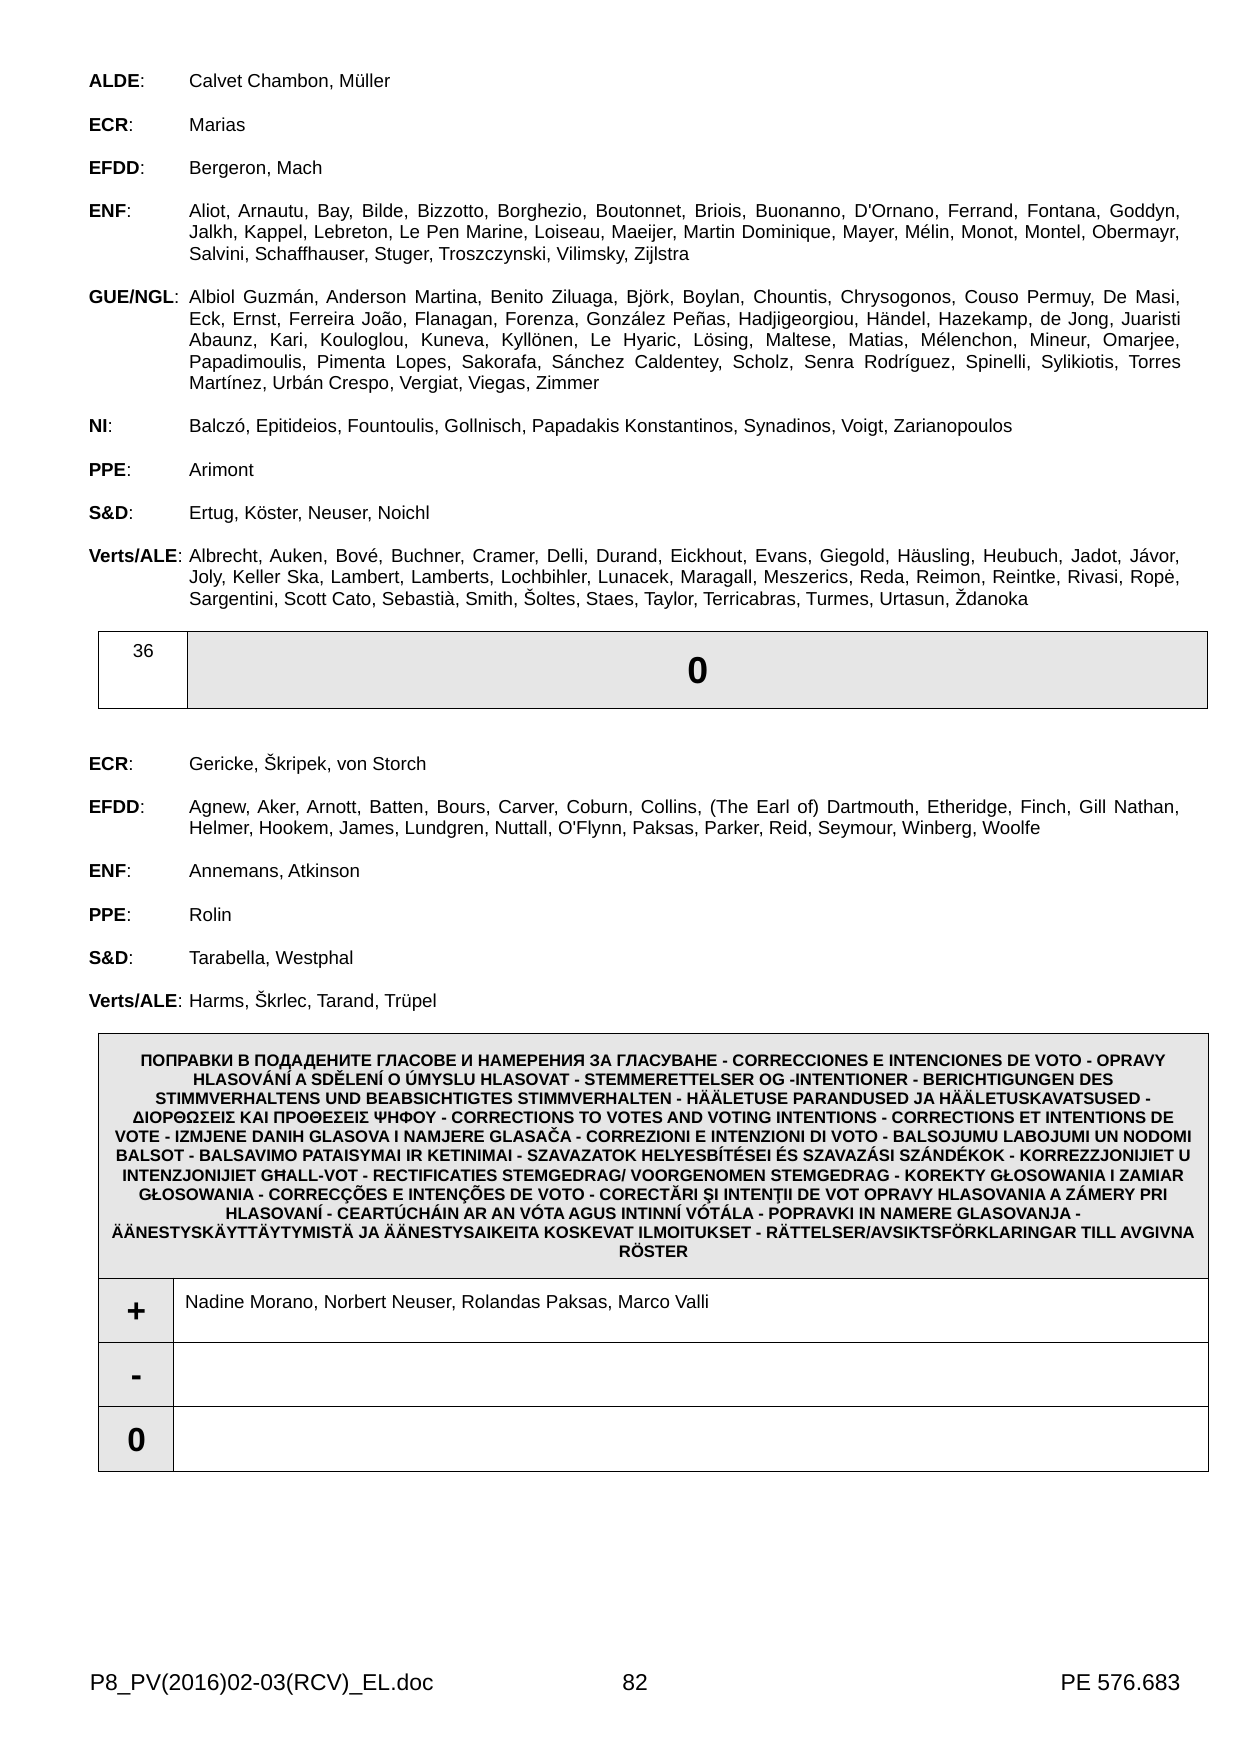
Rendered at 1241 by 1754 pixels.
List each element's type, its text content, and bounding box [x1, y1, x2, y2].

text EFDD: Agnew, Aker, Arnott, Batten, Bours, Carver, Coburn, Collins, (The Earl of) Dartmouth, Etheridge, Finch, Gill Nathan, Helmer, Hookem, James, Lundgren, Nuttall, O'Flynn, Paksas, Parker, Reid, Seymour, Winberg, Woolfe [88, 796, 1181, 839]
text ECR: Gericke, Škripek, von Storch [88, 752, 1181, 774]
table_cell + [99, 1279, 173, 1342]
text Verts/ALE: Harms, Škrlec, Tarand, Trüpel [88, 989, 1181, 1011]
table_cell [174, 1407, 1208, 1471]
text S&D: Tarabella, Westphal [88, 946, 1181, 968]
table_header 0 [188, 632, 1207, 708]
text PPE: Arimont [88, 458, 1181, 480]
table_cell [174, 1343, 1208, 1406]
text PPE: Rolin [88, 903, 1181, 925]
text S&D: Ertug, Köster, Neuser, Noichl [88, 502, 1181, 523]
text ALDE: Calvet Chambon, Müller [88, 70, 1181, 92]
text NI: Balczó, Epitideios, Fountoulis, Gollnisch, Papadakis Konstantinos, Synadinos, Voigt, Zarianopoulos [88, 415, 1181, 437]
table_cell 0 [99, 1407, 173, 1471]
text ECR: Marias [88, 113, 1181, 135]
text GUE/NGL: Albiol Guzmán, Anderson Martina, Benito Ziluaga, Björk, Boylan, Chountis, Chrysogonos, Couso Permuy, De Masi, Eck, Ernst, Ferreira João, Flanagan, Forenza, González Peñas, Hadjigeorgiou, Händel, Hazekamp, de Jong, Juaristi Abaunz, Kari, Kouloglou, Kuneva, Kyllönen, Le Hyaric, Lösing, Maltese, Matias, Mélenchon, Mineur, Omarjee, Papadimoulis, Pimenta Lopes, Sakorafa, Sánchez Caldentey, Scholz, Senra Rodríguez, Spinelli, Sylikiotis, Torres Martínez, Urbán Crespo, Vergiat, Viegas, Zimmer [88, 286, 1181, 394]
table_header 36 [99, 632, 187, 708]
table_cell - [99, 1343, 173, 1406]
text Verts/ALE: Albrecht, Auken, Bové, Buchner, Cramer, Delli, Durand, Eickhout, Evans, Giegold, Häusling, Heubuch, Jadot, Jávor, Joly, Keller Ska, Lambert, Lamberts, Lochbihler, Lunacek, Maragall, Meszerics, Reda, Reimon, Reintke, Rivasi, Ropė, Sargentini, Scott Cato, Sebastià, Smith, Šoltes, Staes, Taylor, Terricabras, Turmes, Urtasun, Ždanoka [88, 545, 1181, 609]
table_header ПОПРАВКИ В ПОДАДЕНИТЕ ГЛАСОВЕ И НАМЕРЕНИЯ ЗА ГЛАСУВАНЕ - CORRECCIONES E INTENCIONES DE VOTO - OPRAVY HLASOVÁNÍ A SDĚLENÍ O ÚMYSLU HLASOVAT - STEMMERETTELSER OG -INTENTIONER - BERICHTIGUNGEN DES STIMMVERHALTENS UND BEABSICHTIGTES STIMMVERHALTEN - HÄÄLETUSE PARANDUSED JA HÄÄLETUSKAVATSUSED - ΔΙΟΡΘΩΣΕΙΣ ΚΑΙ ΠΡΟΘΕΣΕΙΣ ΨΗΦΟΥ - CORRECTIONS TO VOTES AND VOTING INTENTIONS - CORRECTIONS ET INTENTIONS DE VOTE - IZMJENE DANIH GLASOVA I NAMJERE GLASAČA - CORREZIONI E INTENZIONI DI VOTO - BALSOJUMU LABOJUMI UN NODOMI BALSOT - BALSAVIMO PATAISYMAI IR KETINIMAI - SZAVAZATOK HELYESBÍTÉSEI ÉS SZAVAZÁSI SZÁNDÉKOK - KORREZZJONIJIET U INTENZJONIJIET GĦALL-VOT - RECTIFICATIES STEMGEDRAG/ VOORGENOMEN STEMGEDRAG - KOREKTY GŁOSOWANIA I ZAMIAR GŁOSOWANIA - CORRECÇÕES E INTENÇÕES DE VOTO - CORECTĂRI ŞI INTENŢII DE VOT OPRAVY HLASOVANIA A ZÁMERY PRI HLASOVANÍ - CEARTÚCHÁIN AR AN VÓTA AGUS INTINNÍ VÓTÁLA - POPRAVKI IN NAMERE GLASOVANJA - ÄÄNESTYSKÄYTTÄYTYMISTÄ JA ÄÄNESTYSAIKEITA KOSKEVAT ILMOITUKSET - RÄTTELSER/AVSIKTSFÖRKLARINGAR TILL AVGIVNA RÖSTER [99, 1034, 1208, 1278]
text ENF: Aliot, Arnautu, Bay, Bilde, Bizzotto, Borghezio, Boutonnet, Briois, Buonanno, D'Ornano, Ferrand, Fontana, Goddyn, Jalkh, Kappel, Lebreton, Le Pen Marine, Loiseau, Maeijer, Martin Dominique, Mayer, Mélin, Monot, Montel, Obermayr, Salvini, Schaffhauser, Stuger, Troszczynski, Vilimsky, Zijlstra [88, 200, 1181, 264]
text ENF: Annemans, Atkinson [88, 860, 1181, 882]
text EFDD: Bergeron, Mach [88, 157, 1181, 178]
table_cell Nadine Morano, Norbert Neuser, Rolandas Paksas, Marco Valli [174, 1279, 1208, 1342]
